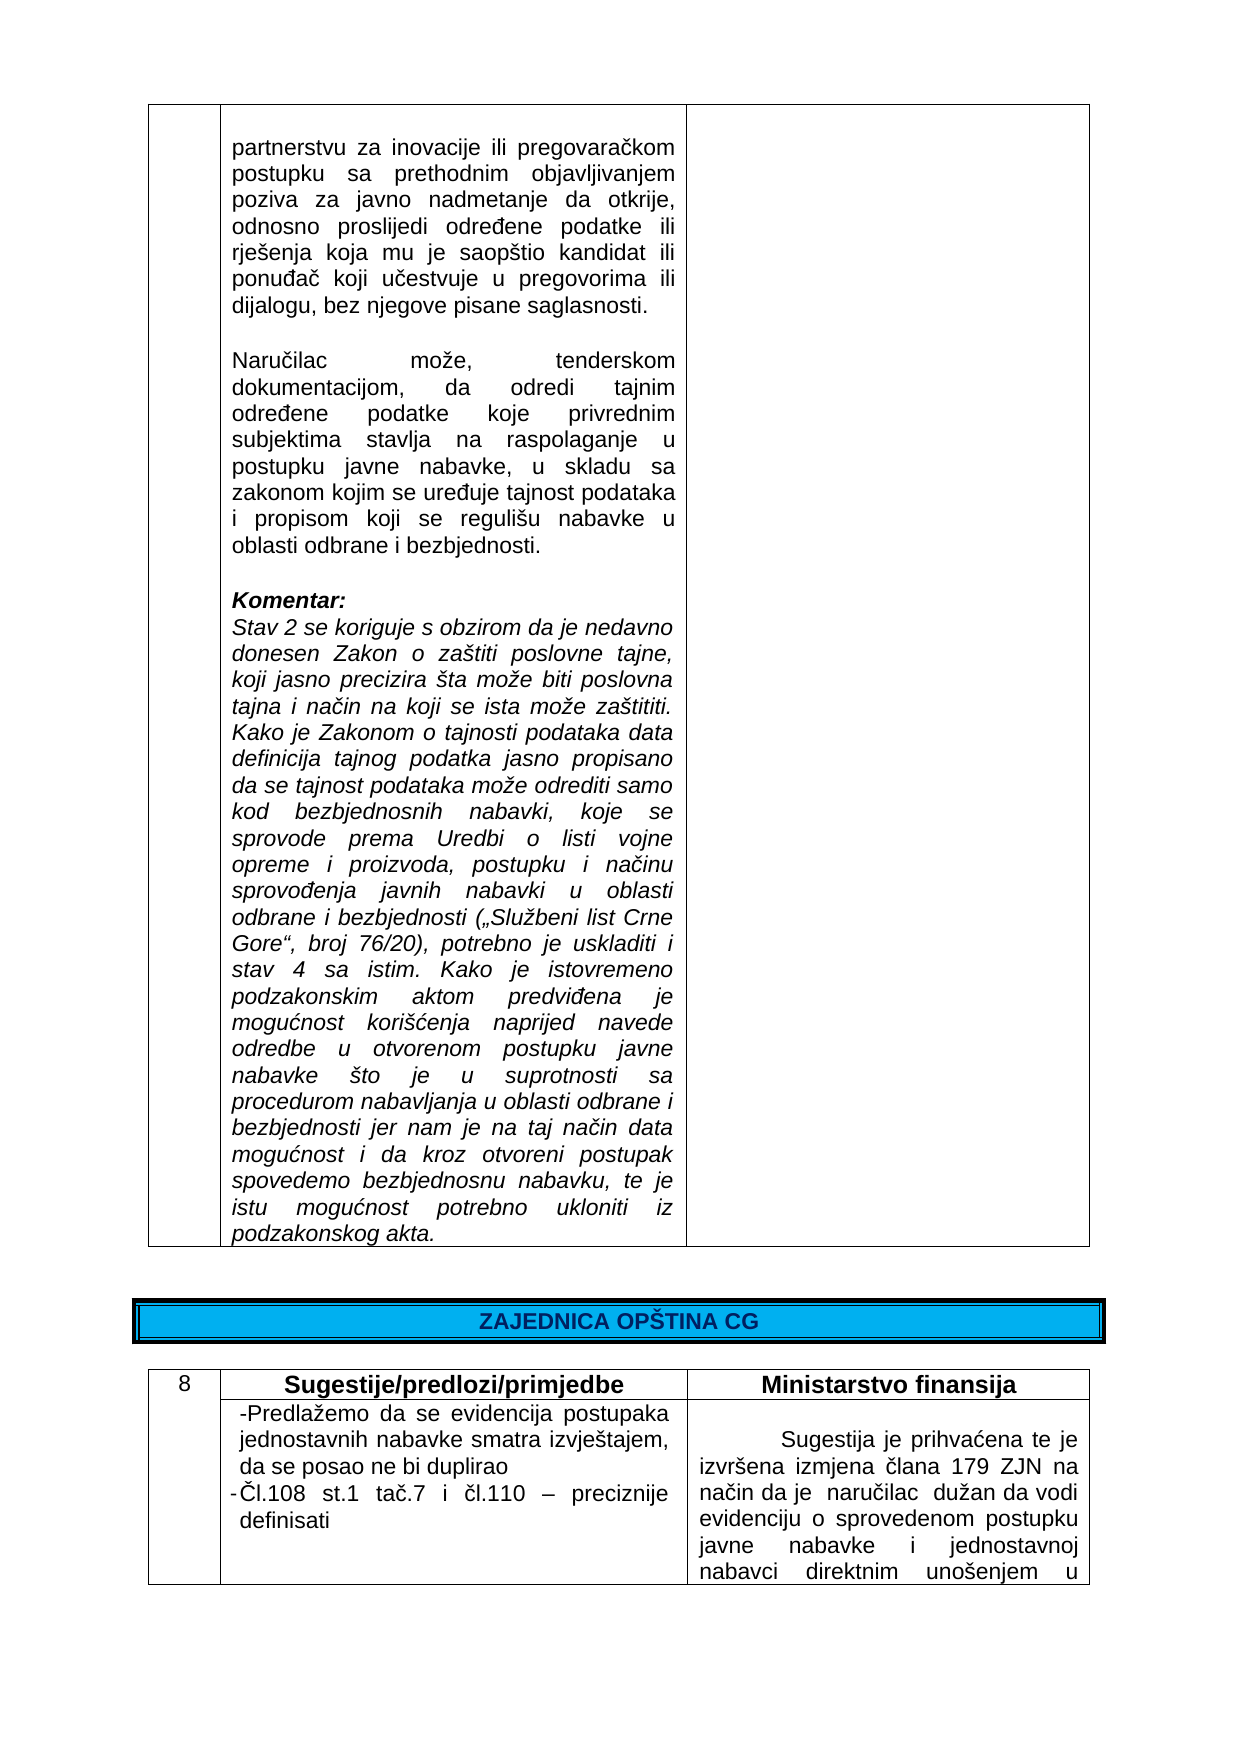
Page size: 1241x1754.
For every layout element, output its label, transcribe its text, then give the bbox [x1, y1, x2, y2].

table_header 8 [149, 1370, 220, 1584]
table_header Sugestije/predlozi/primjedbe [221, 1370, 687, 1399]
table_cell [221, 1400, 687, 1584]
table_header Ministarstvo finansija [688, 1370, 1089, 1399]
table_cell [687, 105, 1089, 1246]
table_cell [221, 105, 686, 1246]
text ZAJEDNICA OPŠTINA CG [140, 1306, 1099, 1337]
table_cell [688, 1400, 1089, 1584]
